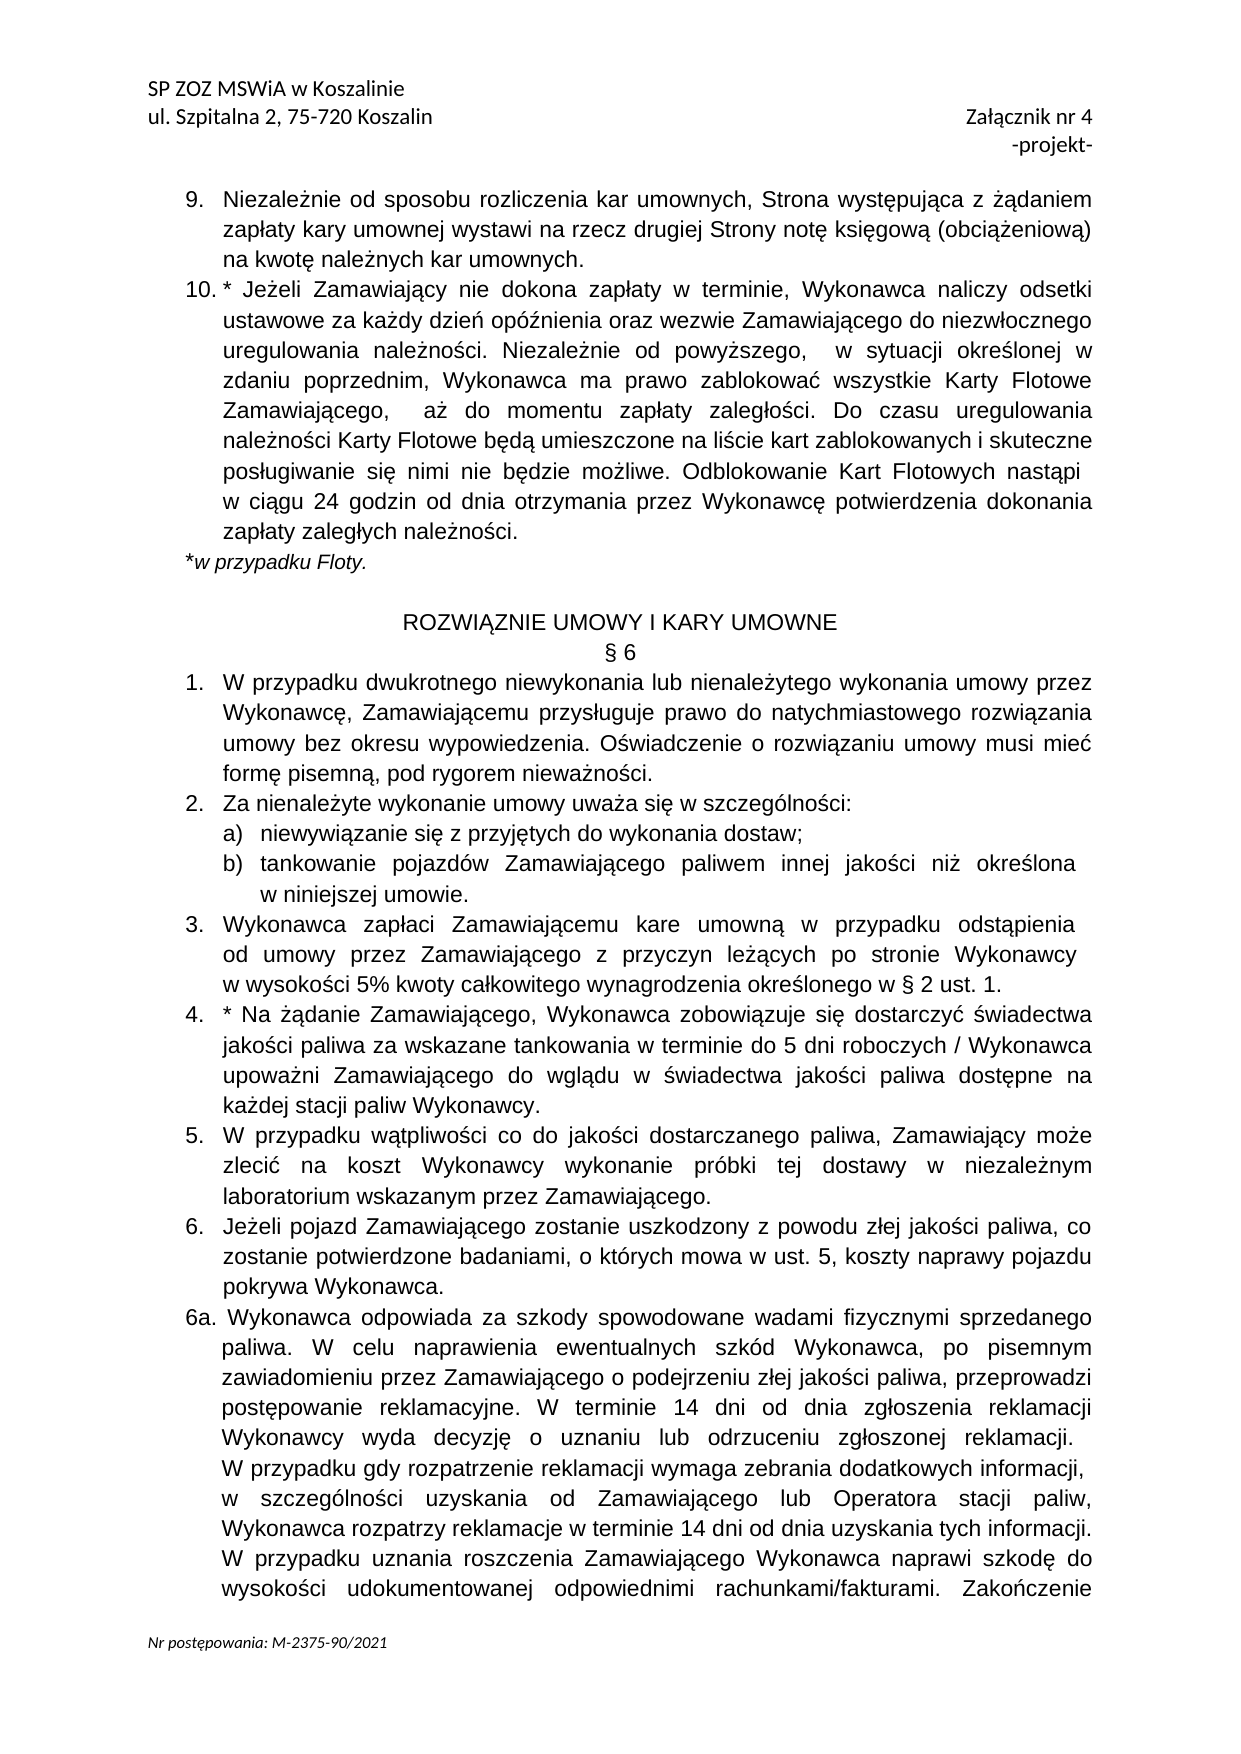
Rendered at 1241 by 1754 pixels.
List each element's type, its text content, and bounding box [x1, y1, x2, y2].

text *w przypadku Floty. [185, 548, 1093, 575]
list Niezależnie od sposobu rozliczenia kar umownych, Strona występująca z żądaniem zapłaty kary umownej wystawi na rzecz drugiej Strony notę księgową (obciążeniową) na kwotę należnych kar umownych. [185, 186, 1093, 273]
list * Na żądanie Zamawiającego, Wykonawca zobowiązuje się dostarczyć świadectwa jakości paliwa za wskazane tankowania w terminie do 5 dni roboczych / Wykonawca upoważni Zamawiającego do wglądu w świadectwa jakości paliwa dostępne na każdej stacji paliw Wykonawcy. [185, 1001, 1093, 1118]
text ROZWIĄZNIE UMOWY I KARY UMOWNE [148, 609, 1093, 635]
list Jeżeli pojazd Zamawiającego zostanie uszkodzony z powodu złej jakości paliwa, co zostanie potwierdzone badaniami, o których mowa w ust. 5, koszty naprawy pojazdu pokrywa Wykonawca. [185, 1213, 1093, 1300]
list tankowanie pojazdów Zamawiającego paliwem innej jakości niż określona w niniejszej umowie. [223, 850, 1093, 907]
list Za nienależyte wykonanie umowy uważa się w szczególności: [185, 790, 1093, 816]
list W przypadku dwukrotnego niewykonania lub nienależytego wykonania umowy przez Wykonawcę, Zamawiającemu przysługuje prawo do natychmiastowego rozwiązania umowy bez okresu wypowiedzenia. Oświadczenie o rozwiązaniu umowy musi mieć formę pisemną, pod rygorem nieważności. [185, 669, 1093, 786]
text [185, 1303, 1093, 1602]
list niewywiązanie się z przyjętych do wykonania dostaw; [223, 820, 1093, 847]
text § 6 [148, 639, 1093, 665]
list * Jeżeli Zamawiający nie dokona zapłaty w terminie, Wykonawca naliczy odsetki ustawowe za każdy dzień opóźnienia oraz wezwie Zamawiającego do niezwłocznego uregulowania należności. Niezależnie od powyższego, w sytuacji określonej w zdaniu poprzednim, Wykonawca ma prawo zablokować wszystkie Karty Flotowe Zamawiającego, aż do momentu zapłaty zaległości. Do czasu uregulowania należności Karty Flotowe będą umieszczone na liście kart zablokowanych i skuteczne posługiwanie się nimi nie będzie możliwe. Odblokowanie Kart Flotowych nastąpi w ciągu 24 godzin od dnia otrzymania przez Wykonawcę potwierdzenia dokonania zapłaty zaległych należności. [185, 276, 1093, 544]
list W przypadku wątpliwości co do jakości dostarczanego paliwa, Zamawiający może zlecić na koszt Wykonawcy wykonanie próbki tej dostawy w niezależnym laboratorium wskazanym przez Zamawiającego. [185, 1122, 1093, 1209]
list Wykonawca zapłaci Zamawiającemu kare umowną w przypadku odstąpienia od umowy przez Zamawiającego z przyczyn leżących po stronie Wykonawcy w wysokości 5% kwoty całkowitego wynagrodzenia określonego w § 2 ust. 1. [185, 911, 1093, 998]
